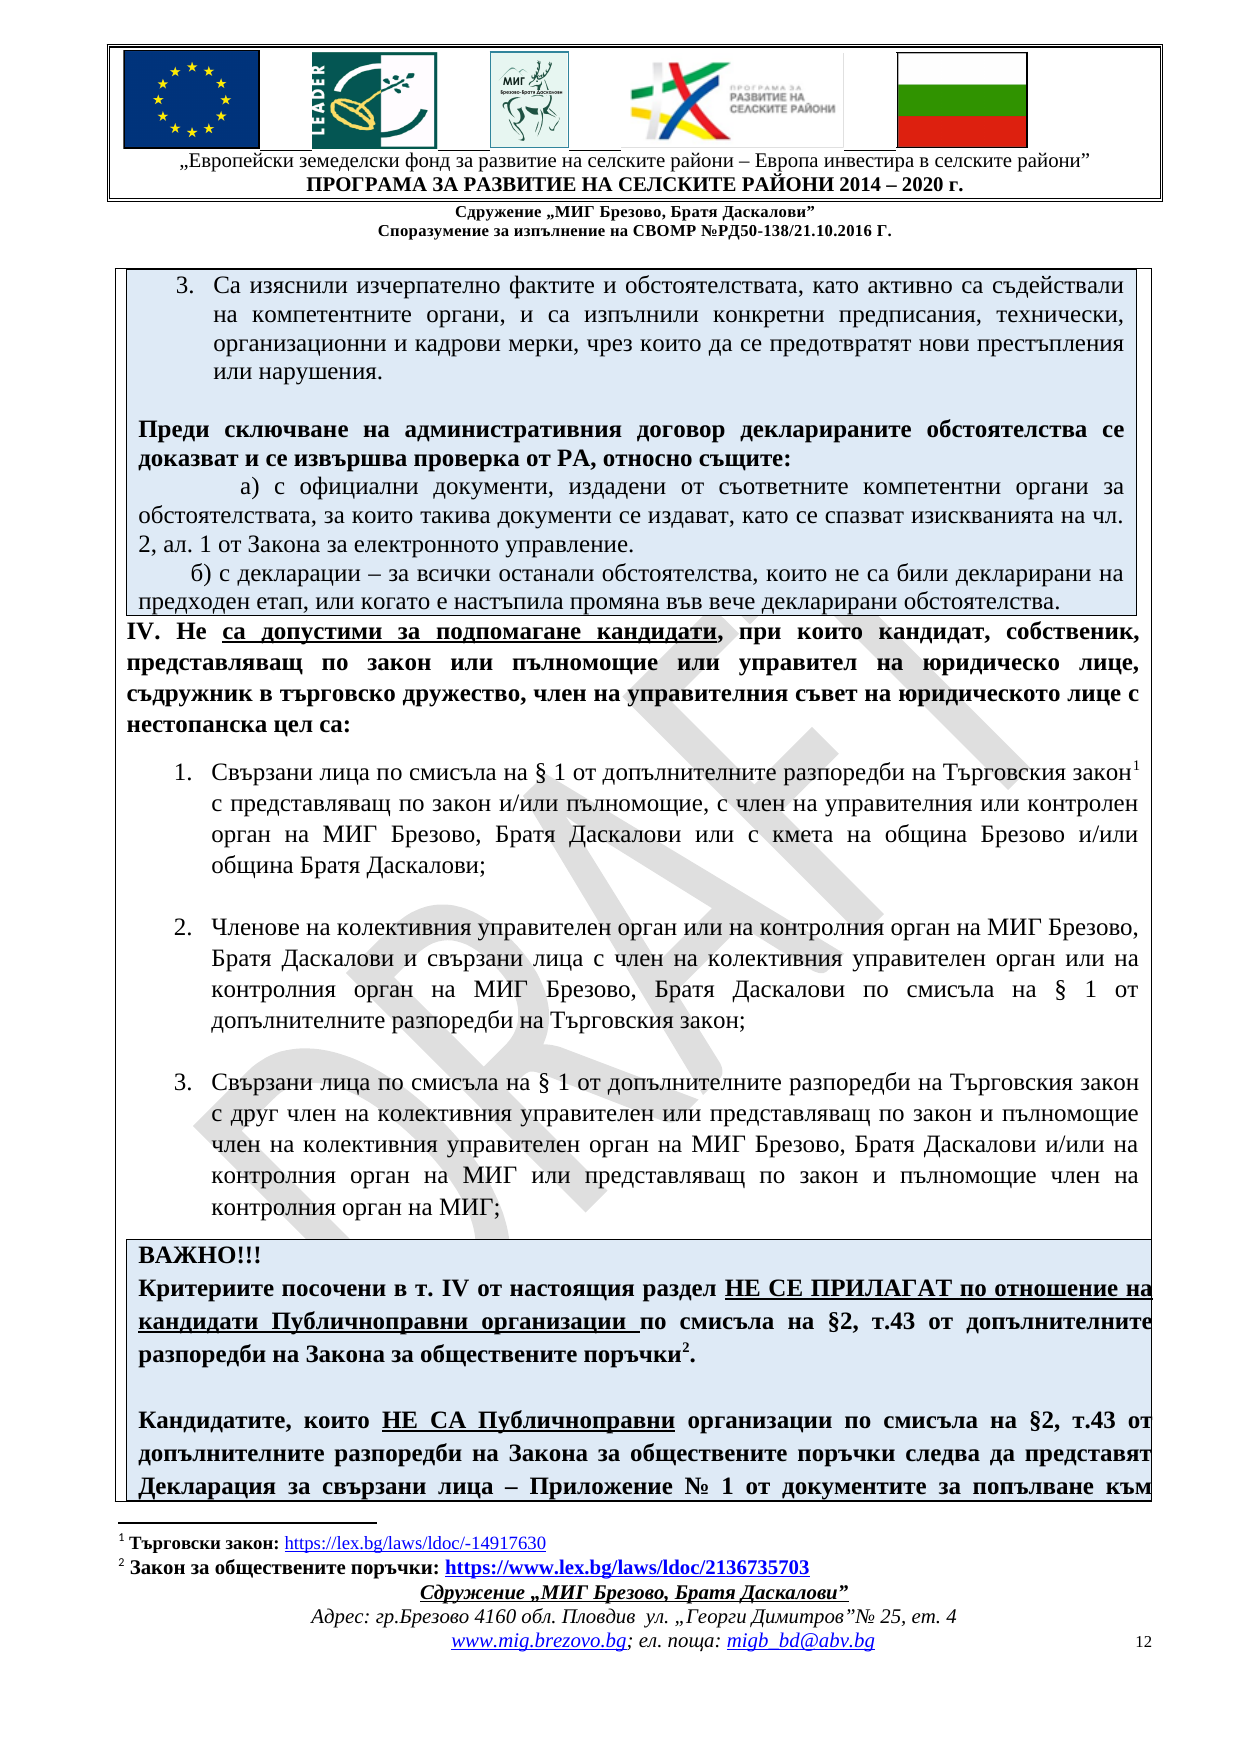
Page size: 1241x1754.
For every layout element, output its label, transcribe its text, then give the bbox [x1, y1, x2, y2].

picture [491, 53, 568, 147]
picture [621, 53, 845, 149]
picture [312, 52, 438, 149]
